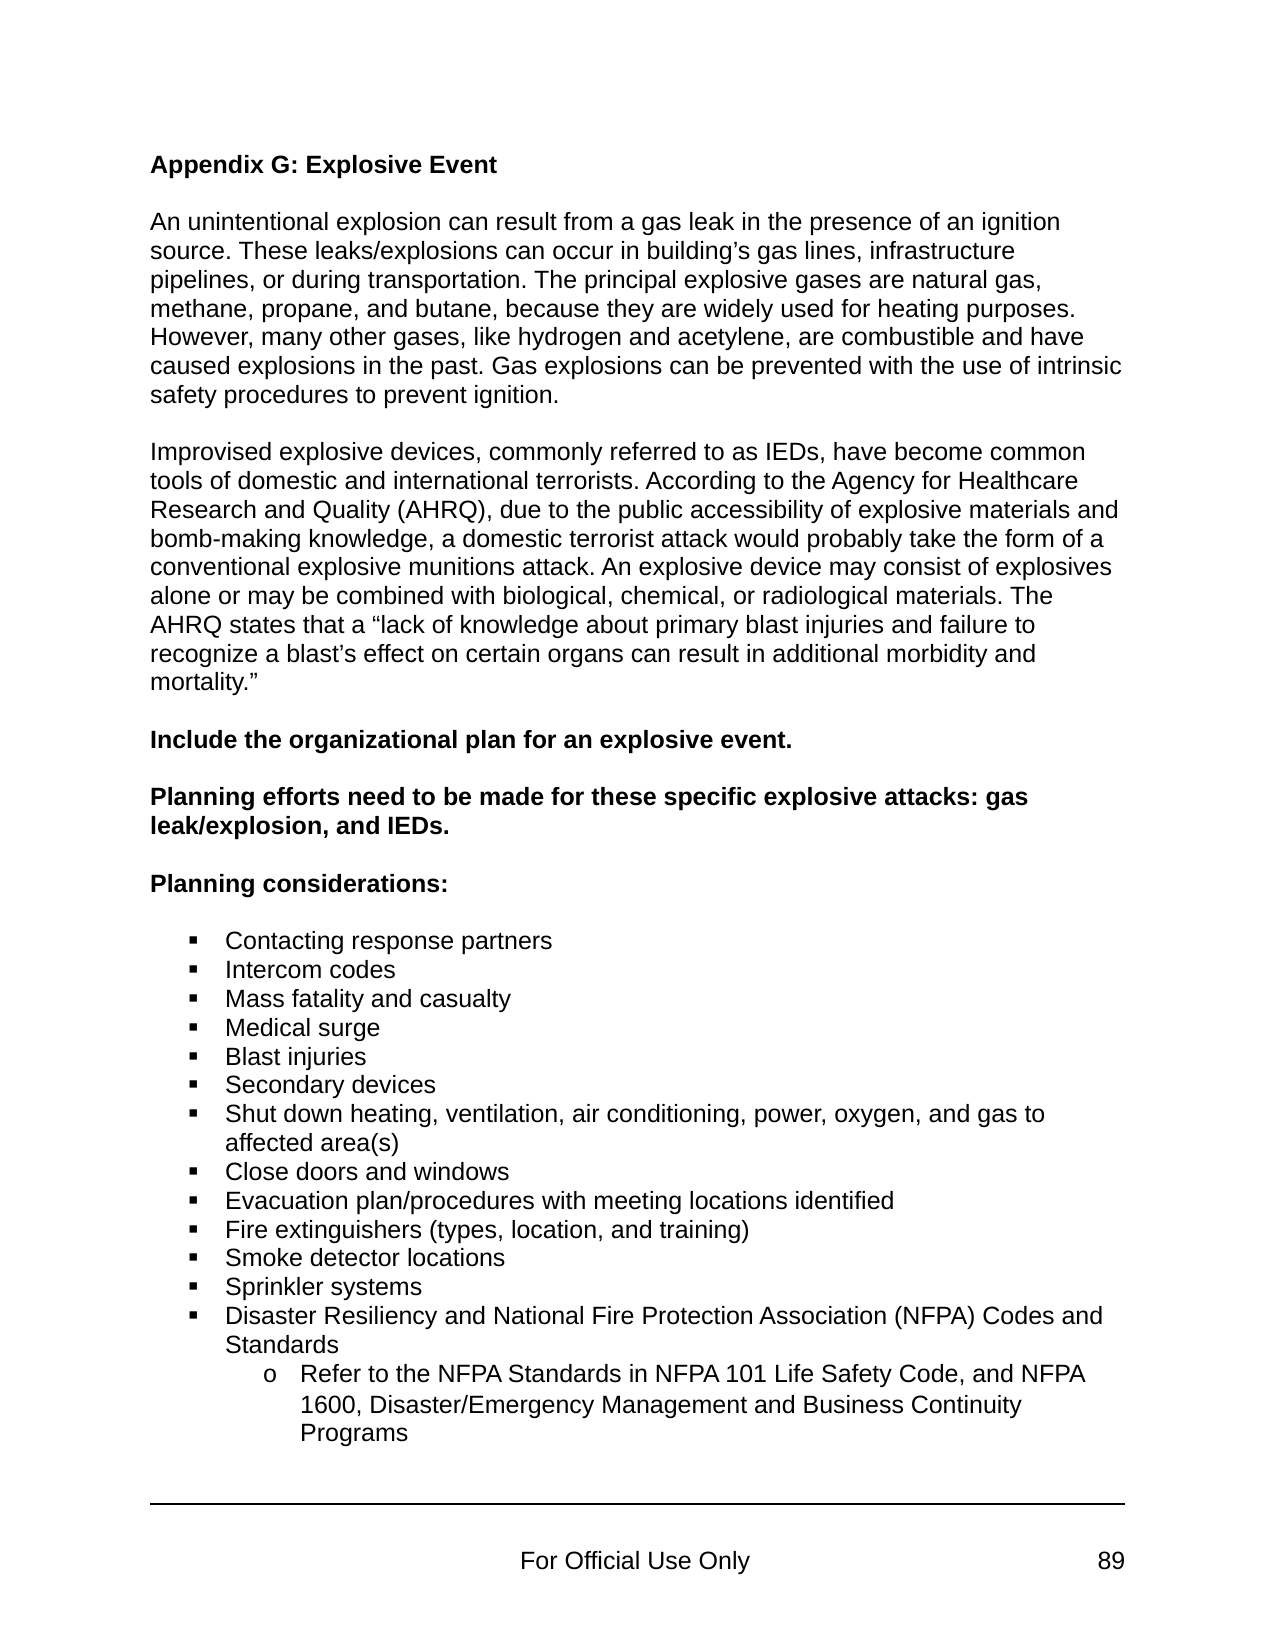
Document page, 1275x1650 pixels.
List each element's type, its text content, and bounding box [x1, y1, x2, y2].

text An unintentional explosion can result from a gas leak in the presence of an ignition source. These leaks/explosions can occur in building’s gas lines, infrastructure pipelines, or during transportation. The principal explosive gases are natural gas, methane, propane, and butane, because they are widely used for heating purposes. However, many other gases, like hydrogen and acetylene, are combustible and have caused explosions in the past. Gas explosions can be prevented with the use of intrinsic safety procedures to prevent ignition. [150, 207, 1125, 409]
list Medical surge [187, 1013, 1125, 1042]
list Sprinkler systems [187, 1272, 1125, 1301]
list Close doors and windows [187, 1157, 1125, 1186]
list Refer to the NFPA Standards in NFPA 101 Life Safety Code, and NFPA 1600, Disaster/Emergency Management and Business Continuity Programs [262, 1359, 1125, 1447]
list Blast injuries [187, 1042, 1125, 1070]
text Planning considerations: [150, 869, 1125, 897]
text Improvised explosive devices, commonly referred to as IEDs, have become common tools of domestic and international terrorists. According to the Agency for Healthcare Research and Quality (AHRQ), due to the public accessibility of explosive materials and bomb-making knowledge, a domestic terrorist attack would probably take the form of a conventional explosive munitions attack. An explosive device may consist of explosives alone or may be combined with biological, chemical, or radiological materials. The AHRQ states that a “lack of knowledge about primary blast injuries and failure to recognize a blast’s effect on certain organs can result in additional morbidity and mortality.” [150, 437, 1125, 696]
list Evacuation plan/procedures with meeting locations identified [187, 1186, 1125, 1214]
text Planning efforts need to be made for these specific explosive attacks: gas leak/explosion, and IEDs. [150, 782, 1125, 840]
list Mass fatality and casualty [187, 984, 1125, 1013]
text Include the organizational plan for an explosive event. [150, 725, 1125, 754]
list Fire extinguishers (types, location, and training) [187, 1214, 1125, 1243]
list Disaster Resiliency and National Fire Protection Association (NFPA) Codes and Standards [187, 1301, 1125, 1359]
subtitle Appendix G: Explosive Event [150, 150, 1125, 179]
list Shut down heating, ventilation, air conditioning, power, oxygen, and gas to affected area(s) [187, 1099, 1125, 1157]
list Contacting response partners [187, 926, 1125, 955]
list Secondary devices [187, 1070, 1125, 1099]
list Intercom codes [187, 955, 1125, 984]
list Smoke detector locations [187, 1243, 1125, 1272]
